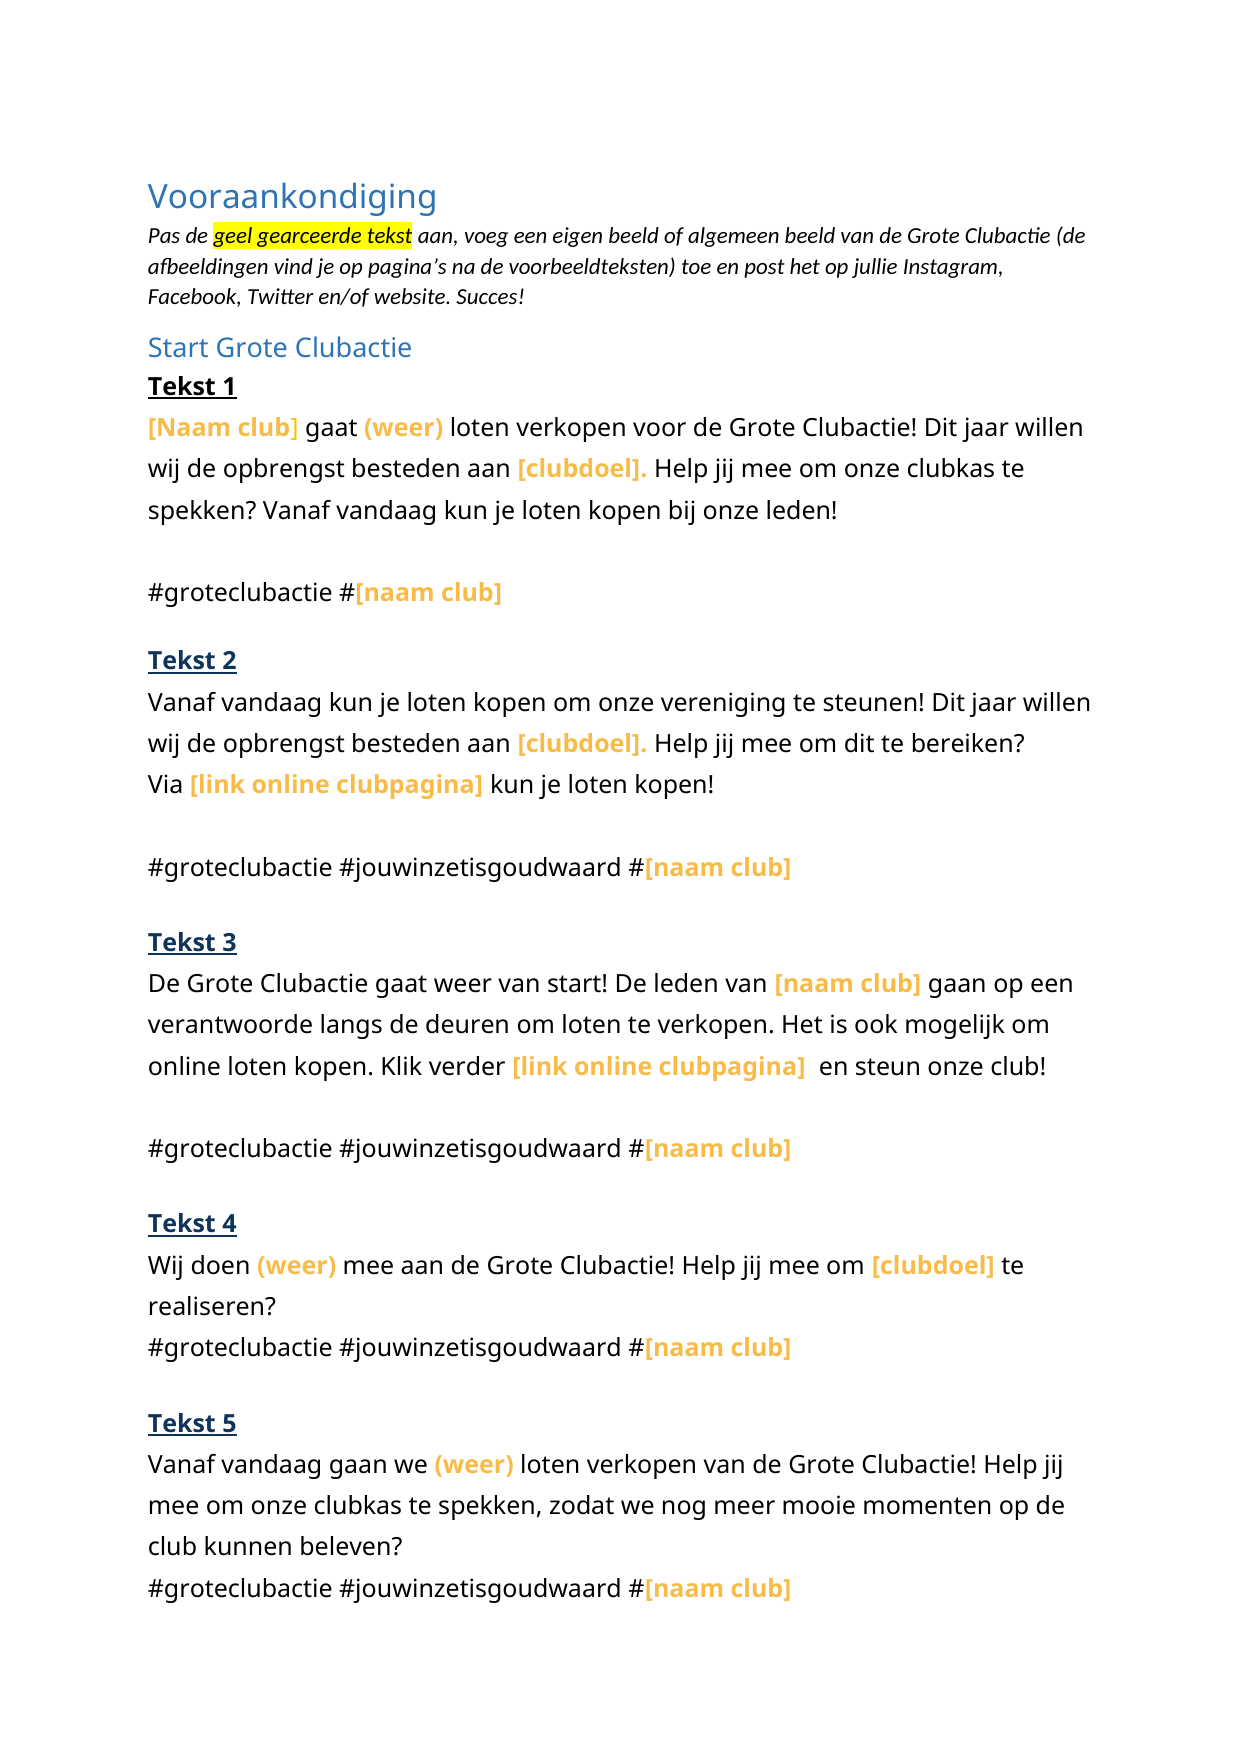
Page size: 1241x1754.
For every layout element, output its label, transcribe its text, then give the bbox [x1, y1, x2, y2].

text Wij doen (weer) mee aan de Grote Clubactie! Help jij mee om [clubdoel] te realiseren? [148, 1240, 1093, 1323]
text #groteclubactie #[naam club] [148, 568, 1093, 609]
text #groteclubactie #jouwinzetisgoudwaard #[naam club] [148, 1323, 1093, 1364]
subtitle Tekst 4 [148, 1206, 1093, 1240]
text Vanaf vandaag kun je loten kopen om onze vereniging te steunen! Dit jaar willen wij de opbrengst besteden aan [clubdoel]. Help jij mee om dit te bereiken? Via [link online clubpagina] kun je loten kopen! [148, 677, 1093, 801]
subtitle Tekst 3 [148, 924, 1093, 959]
text [Naam club] gaat (weer) loten verkopen voor de Grote Clubactie! Dit jaar willen wij de opbrengst besteden aan [clubdoel]. Help jij mee om onze clubkas te spekken? Vanaf vandaag kun je loten kopen bij onze leden! [148, 403, 1093, 526]
subtitle Tekst 2 [148, 643, 1093, 677]
subtitle Tekst 5 [148, 1405, 1093, 1439]
text #groteclubactie #jouwinzetisgoudwaard #[naam club] [148, 1563, 1093, 1604]
subtitle Vooraankondiging [148, 173, 1093, 218]
text De Grote Clubactie gaat weer van start! De leden van [naam club] gaan op een verantwoorde langs de deuren om loten te verkopen. Het is ook mogelijk om online loten kopen. Klik verder [link online clubpagina] en steun onze club! [148, 959, 1093, 1082]
text #groteclubactie #jouwinzetisgoudwaard #[naam club] [148, 842, 1093, 883]
text Pas de geel gearceerde tekst aan, voeg een eigen beeld of algemeen beeld van de Grote Clubactie (de afbeeldingen vind je op pagina’s na de voorbeeldteksten) toe en post het op jullie Instagram, Facebook, Twitter en/of website. Succes! [148, 222, 1093, 310]
text Vanaf vandaag gaan we (weer) loten verkopen van de Grote Clubactie! Help jij mee om onze clubkas te spekken, zodat we nog meer mooie momenten op de club kunnen beleven? [148, 1439, 1093, 1563]
subtitle Tekst 1 [148, 369, 1093, 403]
text #groteclubactie #jouwinzetisgoudwaard #[naam club] [148, 1124, 1093, 1165]
subtitle Start Grote Clubactie [148, 329, 1093, 366]
